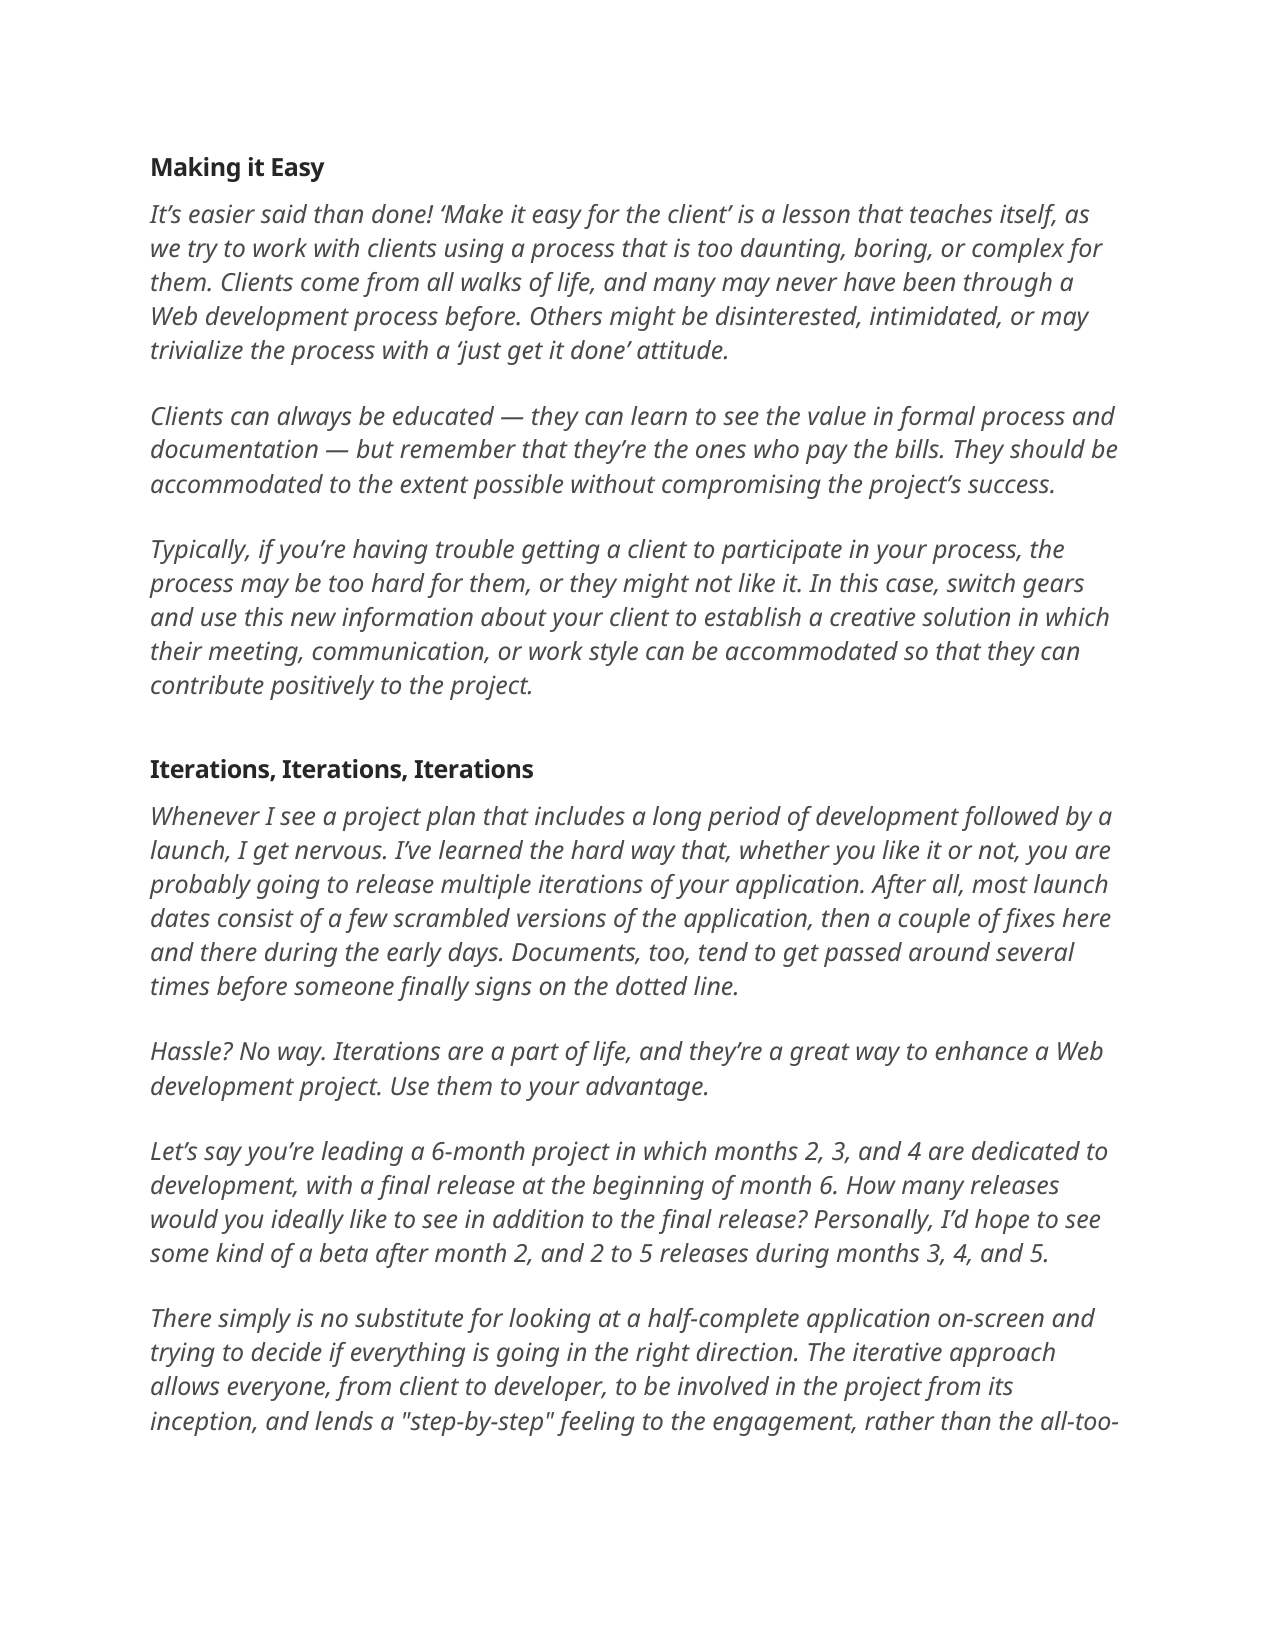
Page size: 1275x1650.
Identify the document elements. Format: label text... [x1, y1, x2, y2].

text Hassle? No way. Iterations are a part of life, and they’re a great way to enhance a Web development project. Use them to your advantage. [150, 1034, 1125, 1102]
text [150, 1301, 1125, 1437]
text Clients can always be educated — they can learn to see the value in formal process and documentation — but remember that they’re the ones who pay the bills. They should be accommodated to the extent possible without compromising the project’s success. [150, 398, 1125, 500]
text Making it Easy [150, 150, 1125, 184]
text Let’s say you’re leading a 6-month project in which months 2, 3, and 4 are dedicated to development, with a final release at the beginning of month 6. How many releases would you ideally like to see in addition to the final release? Personally, I’d hope to see some kind of a beta after month 2, and 2 to 5 releases during months 3, 4, and 5. [150, 1133, 1125, 1270]
text It’s easier said than done! ‘Make it easy for the client’ is a lesson that teaches itself, as we try to work with clients using a process that is too daunting, boring, or complex for them. Clients come from all walks of life, and many may never have been through a Web development process before. Others might be disinterested, intimidated, or may trivialize the process with a ‘just get it done’ attitude. [150, 197, 1125, 367]
text Iterations, Iterations, Iterations [150, 752, 1125, 786]
text Typically, if you’re having trouble getting a client to participate in your process, the process may be too hard for them, or they might not like it. In this case, switch gears and use this new information about your client to establish a creative solution in which their meeting, communication, or work style can be accommodated so that they can contribute positively to the project. [150, 532, 1125, 702]
text Whenever I see a project plan that includes a long period of development followed by a launch, I get nervous. I’ve learned the hard way that, whether you like it or not, you are probably going to release multiple iterations of your application. After all, most launch dates consist of a few scrambled versions of the application, then a couple of fixes here and there during the early days. Documents, too, tend to get passed around several times before someone finally signs on the dotted line. [150, 798, 1125, 1003]
